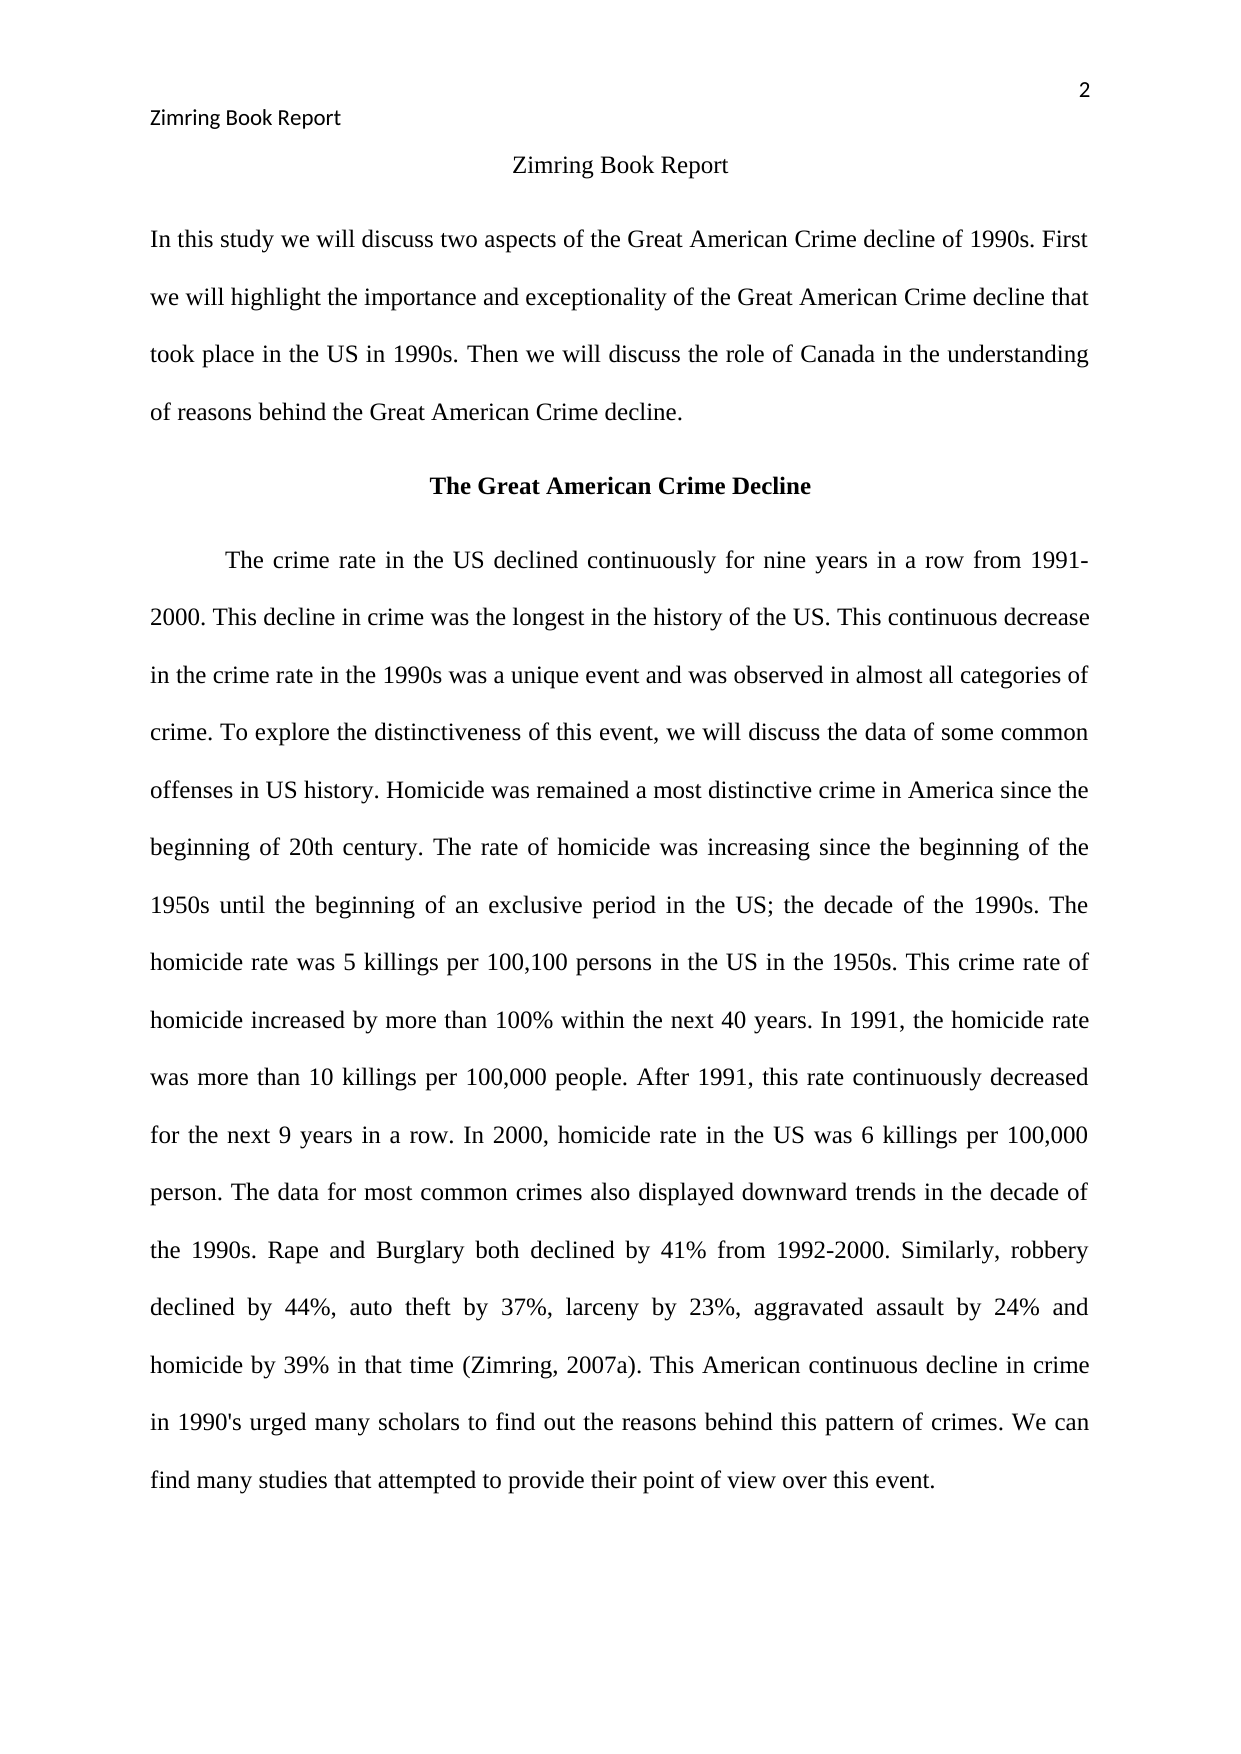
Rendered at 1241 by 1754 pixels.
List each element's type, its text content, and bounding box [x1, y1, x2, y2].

text The crime rate in the US declined continuously for nine years in a row from 1991-2000. This decline in crime was the longest in the history of the US. This continuous decrease in the crime rate in the 1990s was a unique event and was observed in almost all categories of crime. To explore the distinctiveness of this event, we will discuss the data of some common offenses in US history. Homicide was remained a most distinctive crime in America since the beginning of 20th century. The rate of homicide was increasing since the beginning of the 1950s until the beginning of an exclusive period in the US; the decade of the 1990s. The homicide rate was 5 killings per 100,100 persons in the US in the 1950s. This crime rate of homicide increased by more than 100% within the next 40 years. In 1991, the homicide rate was more than 10 killings per 100,000 people. After 1991, this rate continuously decreased for the next 9 years in a row. In 2000, homicide rate in the US was 6 killings per 100,000 person. The data for most common crimes also displayed downward trends in the decade of the 1990s. Rape and Burglary both declined by 41% from 1992-2000. Similarly, robbery declined by 44%, auto theft by 37%, larceny by 23%, aggravated assault by 24% and homicide by 39% in that time (Zimring, 2007a). This American continuous decline in crime in 1990's urged many scholars to find out the reasons behind this pattern of crimes. We can find many studies that attempted to provide their point of view over this event. [150, 545, 1090, 1494]
text Zimring Book Report [150, 150, 1090, 179]
text In this study we will discuss two aspects of the Great American Crime decline of 1990s. First we will highlight the importance and exceptionality of the Great American Crime decline that took place in the US in 1990s. Then we will discuss the role of Canada in the understanding of reasons behind the Great American Crime decline. [150, 224, 1090, 425]
text The Great American Crime Decline [150, 471, 1090, 499]
